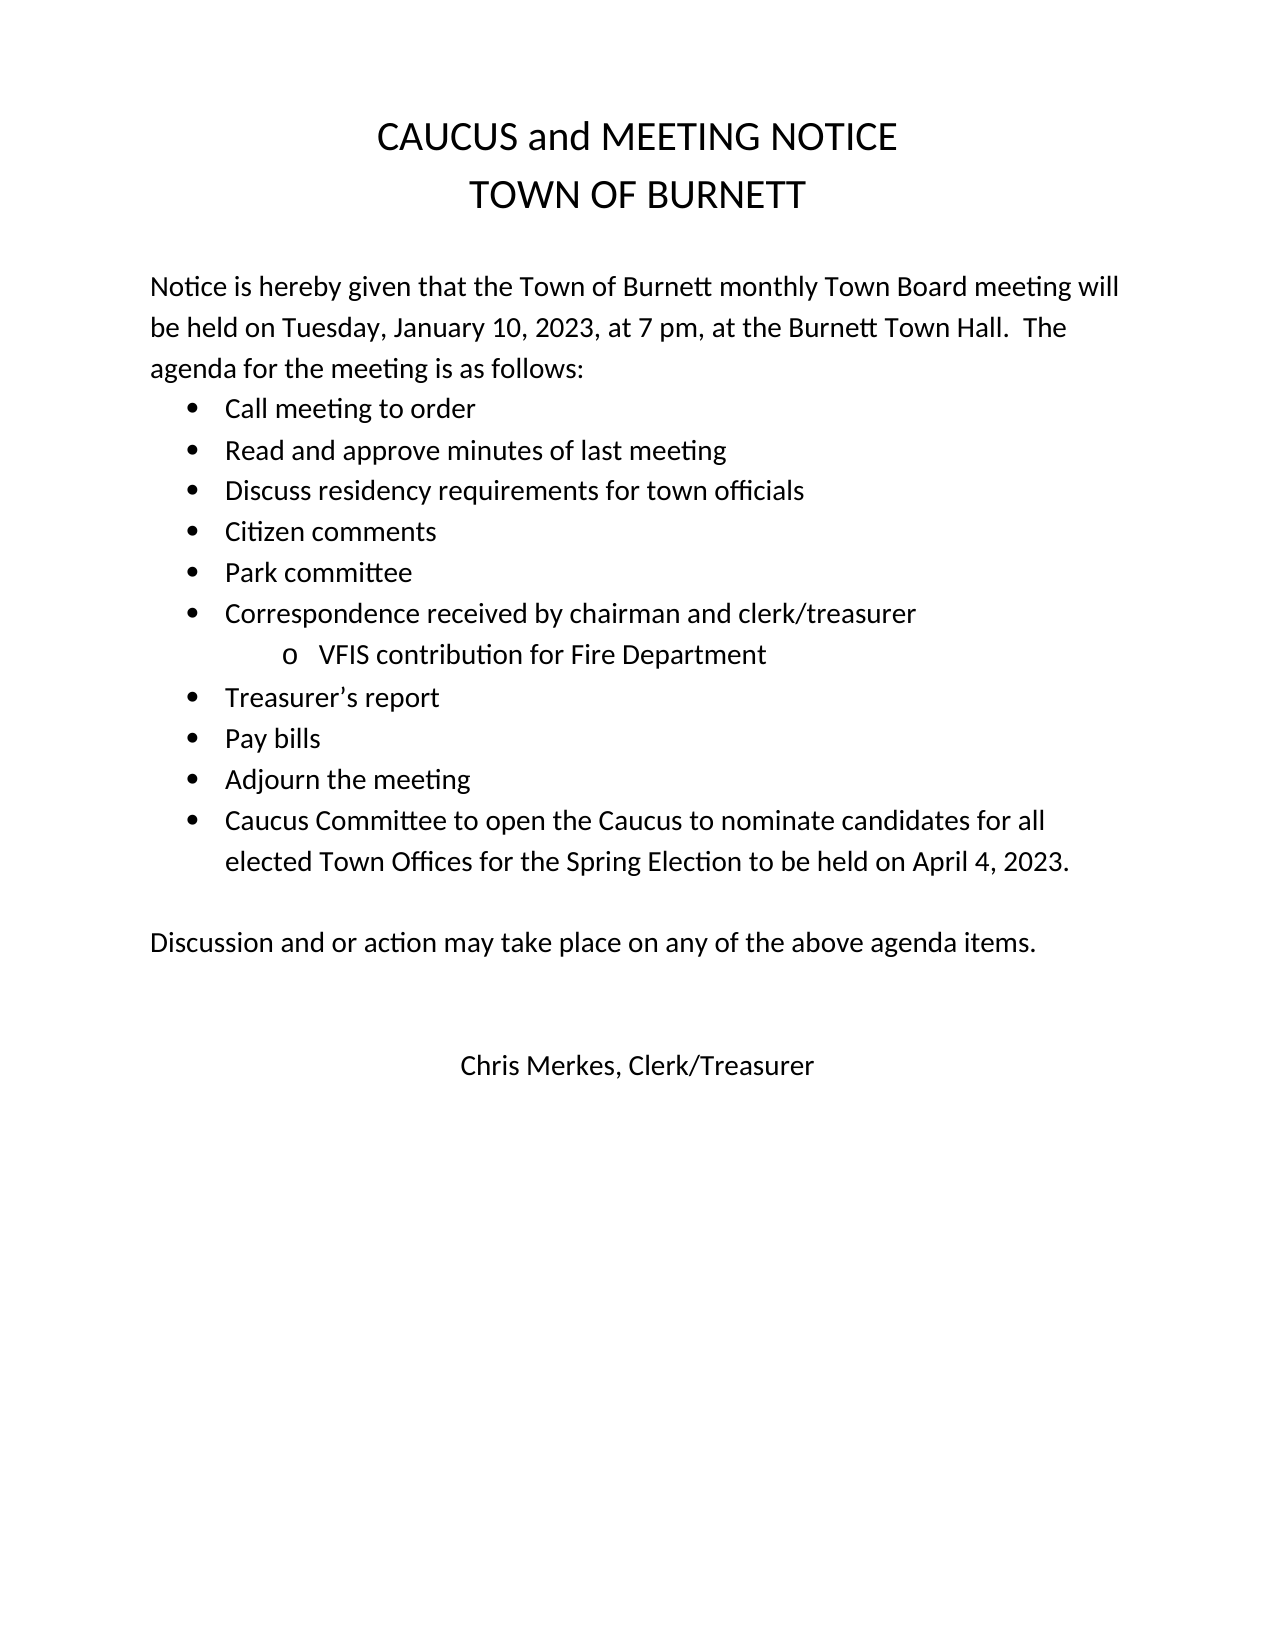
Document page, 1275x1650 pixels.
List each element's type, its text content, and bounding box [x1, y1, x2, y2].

list Caucus Committee to open the Caucus to nominate candidates for all elected Town Offices for the Spring Election to be held on April 4, 2023. [187, 802, 1125, 878]
list Correspondence received by chairman and clerk/treasurer [187, 595, 1125, 631]
list Citizen comments [187, 513, 1125, 549]
list Pay bills [187, 720, 1125, 755]
text Chris Merkes, Clerk/Treasurer [150, 1047, 1125, 1083]
text CAUCUS and MEETING NOTICE [150, 110, 1125, 161]
list Park committee [187, 554, 1125, 590]
text Discussion and or action may take place on any of the above agenda items. [150, 924, 1125, 960]
list Discuss residency requirements for town officials [187, 472, 1125, 508]
text Notice is hereby given that the Town of Burnett monthly Town Board meeting will be held on Tuesday, January 10, 2023, at 7 pm, at the Burnett Town Hall. The agenda for the meeting is as follows: [150, 268, 1125, 385]
list Read and approve minutes of last meeting [187, 432, 1125, 467]
list Call meeting to order [187, 391, 1125, 426]
list VFIS contribution for Fire Department [281, 636, 1125, 673]
list Adjourn the meeting [187, 761, 1125, 796]
text TOWN OF BURNETT [150, 168, 1125, 219]
list Treasurer’s report [187, 679, 1125, 714]
